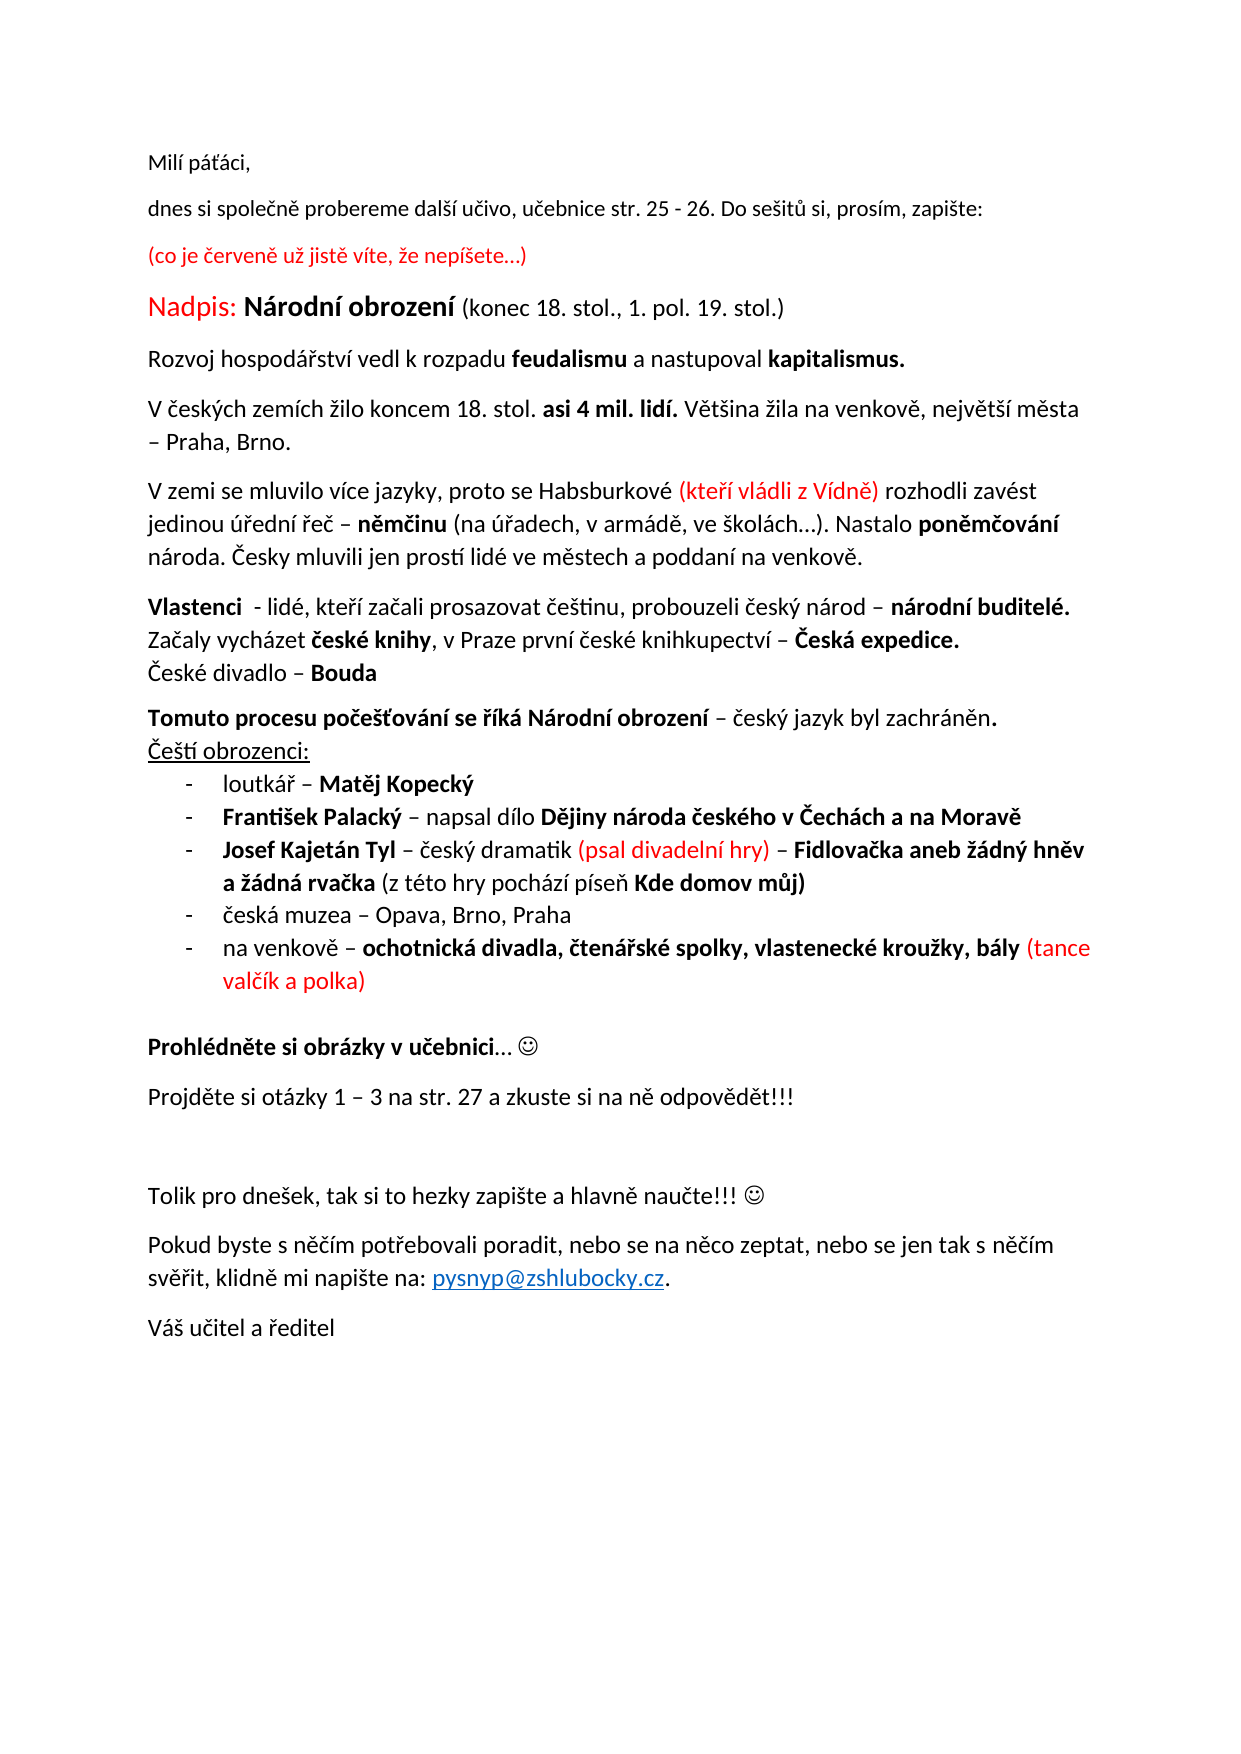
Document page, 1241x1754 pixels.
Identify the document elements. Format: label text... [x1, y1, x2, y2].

text (co je červeně už jistě víte, že nepíšete…) [148, 241, 1093, 269]
text Čeští obrozenci: [148, 735, 1093, 766]
text České divadlo – Bouda [148, 657, 1093, 687]
text V zemi se mluvilo více jazyky, proto se Habsburkové (kteří vládli z Vídně) rozhodli zavést jedinou úřední řeč – němčinu (na úřadech, v armádě, ve školách…). Nastalo poněmčování národa. Česky mluvili jen prostí lidé ve městech a poddaní na venkově. [148, 475, 1093, 572]
text Pokud byste s něčím potřebovali poradit, nebo se na něco zeptat, nebo se jen tak s něčím svěřit, klidně mi napište na: pysnyp@zshlubocky.cz. [148, 1229, 1093, 1293]
list česká muzea – Opava, Brno, Praha [185, 899, 1093, 930]
list Josef Kajetán Tyl – český dramatik (psal divadelní hry) – Fidlovačka aneb žádný hněv a žádná rvačka (z této hry pochází píseň Kde domov můj) [185, 834, 1093, 897]
text Začaly vycházet české knihy, v Praze první české knihkupectví – Česká expedice. [148, 624, 1093, 654]
text Tolik pro dnešek, tak si to hezky zapište a hlavně naučte!!! [148, 1180, 1093, 1211]
text Tomuto procesu počešťování se říká Národní obrození – český jazyk byl zachráněn. [148, 702, 1093, 733]
list František Palacký – napsal dílo Dějiny národa českého v Čechách a na Moravě [185, 801, 1093, 831]
text Rozvoj hospodářství vedl k rozpadu feudalismu a nastupoval kapitalismus. [148, 343, 1093, 374]
list loutkář – Matěj Kopecký [185, 768, 1093, 798]
text Prohlédněte si obrázky v učebnici… [148, 1031, 1093, 1062]
list na venkově – ochotnická divadla, čtenářské spolky, vlastenecké kroužky, bály (tance valčík a polka) [185, 932, 1093, 996]
text Nadpis: Národní obrození (konec 18. stol., 1. pol. 19. stol.) [148, 288, 1093, 324]
text Váš učitel a ředitel [148, 1312, 1093, 1343]
text V českých zemích žilo koncem 18. stol. asi 4 mil. lidí. Většina žila na venkově, největší města – Praha, Brno. [148, 393, 1093, 456]
text Vlastenci - lidé, kteří začali prosazovat češtinu, probouzeli český národ – národní buditelé. [148, 591, 1093, 621]
text Milí páťáci, [148, 148, 1093, 176]
text Projděte si otázky 1 – 3 na str. 27 a zkuste si na ně odpovědět!!! [148, 1081, 1093, 1111]
text dnes si společně probereme další učivo, učebnice str. 25 - 26. Do sešitů si, prosím, zapište: [148, 194, 1093, 222]
